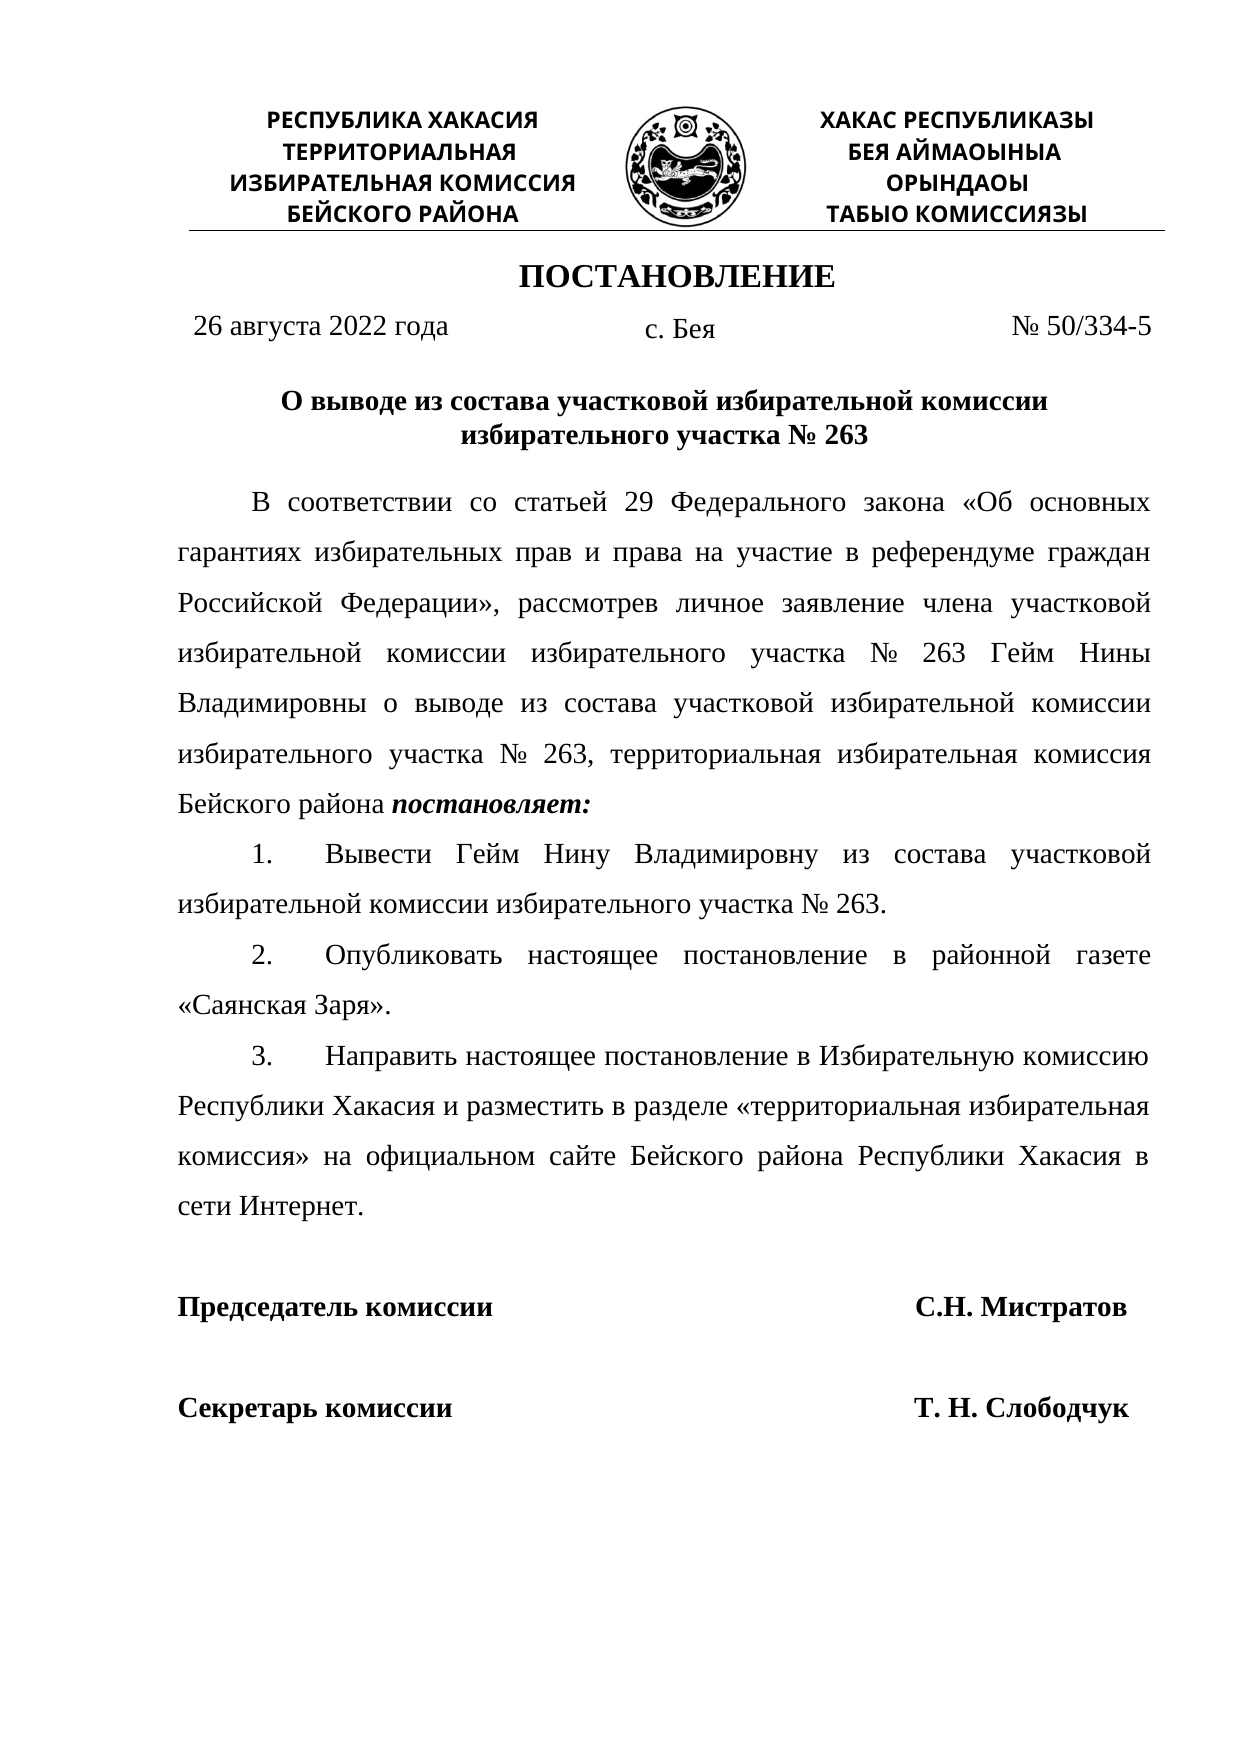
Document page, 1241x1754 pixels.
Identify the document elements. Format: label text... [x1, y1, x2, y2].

text В соответствии со статьей 29 Федерального закона «Об основных гарантиях избирательных прав и права на участие в референдуме граждан Российской Федерации», рассмотрев личное заявление члена участковой избирательной комиссии избирательного участка № 263 Гейм Нины Владимировны о выводе из состава участковой избирательной комиссии избирательного участка № 263, территориальная избирательная комиссия Бейского района постановляет: [177, 484, 1152, 819]
list Вывести Гейм Нину Владимировну из состава участковой избирательной комиссии избирательного участка № 263. [177, 836, 1152, 920]
list Направить настоящее постановление в Избирательную комиссию Республики Хакасия и разместить в разделе «территориальная избирательная комиссия» на официальном сайте Бейского района Республики Хакасия в сети Интернет. [177, 1038, 1150, 1222]
text О выводе из состава участковой избирательной комиссии [177, 383, 1152, 417]
table_header РЕСПУБЛИКА ХАКАСИЯ ТЕРРИТОРИАЛЬНАЯ ИЗБИРАТЕЛЬНАЯ КОМИССИЯ БЕЙСКОГО РАЙОНА [189, 104, 617, 230]
table_cell № 50/334-5 [750, 305, 1163, 350]
subtitle Секретарь комиссии Т. Н. Слободчук [177, 1390, 1152, 1423]
picture [622, 103, 749, 230]
text избирательного участка № 263 [177, 417, 1152, 451]
table_header [617, 104, 622, 230]
table_header ХАКАС РЕСПУБЛИКАЗЫ БЕЯ АЙМАOЫНЫA ОРЫНДАOЫ ТАБЫO КОМИССИЯЗЫ [750, 104, 1164, 230]
table_cell с. Бея [617, 305, 749, 350]
subtitle Председатель комиссии С.Н. Мистратов [177, 1289, 1152, 1323]
table_cell 26 августа 2022 года [189, 305, 617, 350]
table_cell ПОСТАНОВЛЕНИЕ [189, 231, 1163, 305]
list Опубликовать настоящее постановление в районной газете «Саянская Заря». [177, 937, 1152, 1021]
